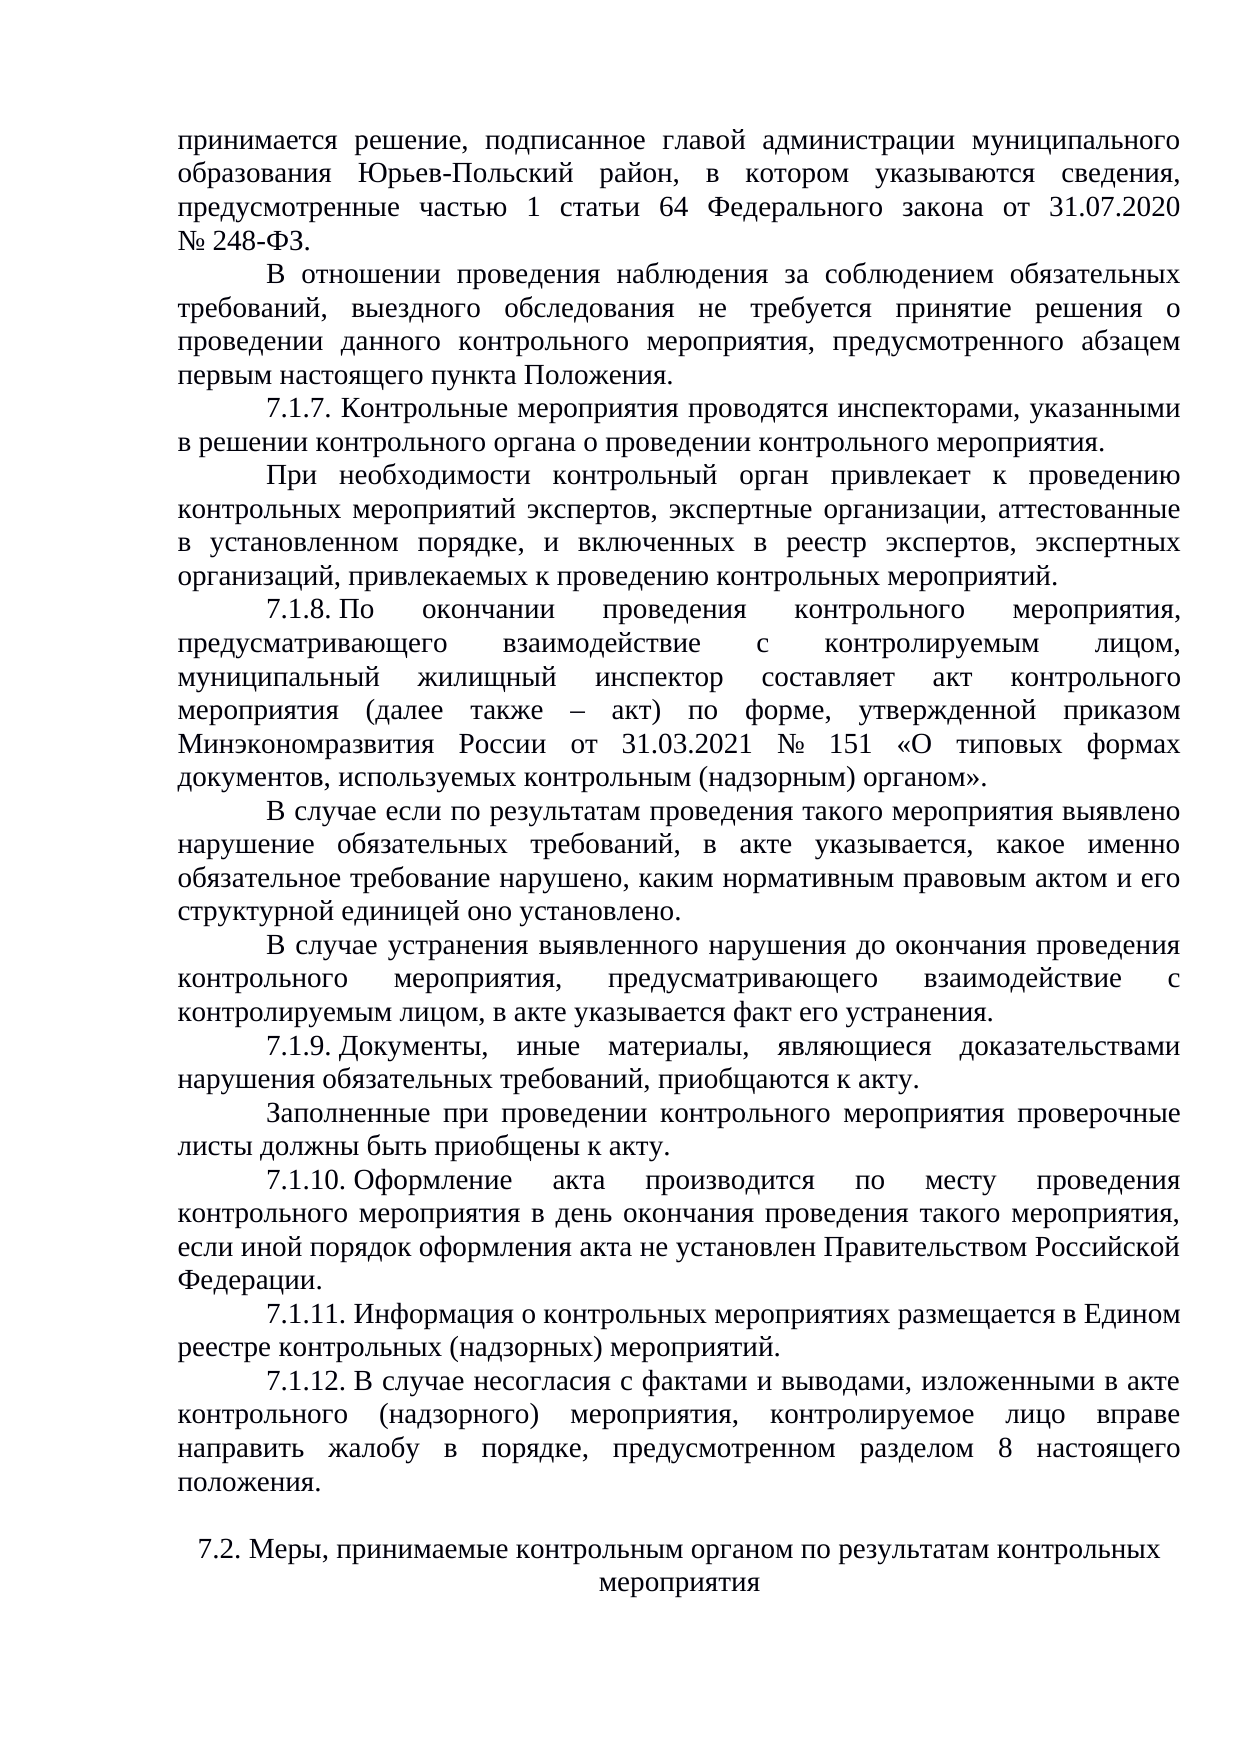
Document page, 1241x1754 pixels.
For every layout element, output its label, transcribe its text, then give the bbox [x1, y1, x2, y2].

text При необходимости контрольный орган привлекает к проведению контрольных мероприятий экспертов, экспертные организации, аттестованные в установленном порядке, и включенных в реестр экспертов, экспертных организаций, привлекаемых к проведению контрольных мероприятий. [177, 457, 1181, 592]
list 7.1.8. По окончании проведения контрольного мероприятия, предусматривающего взаимодействие с контролируемым лицом, муниципальный жилищный инспектор составляет акт контрольного мероприятия (далее также – акт) по форме, утвержденной приказом Минэкономразвития России от 31.03.2021 № 151 «О типовых формах документов, используемых контрольным (надзорным) органом». [177, 592, 1181, 793]
text В отношении проведения наблюдения за соблюдением обязательных требований, выездного обследования не требуется принятие решения о проведении данного контрольного мероприятия, предусмотренного абзацем первым настоящего пункта Положения. [177, 256, 1181, 390]
list В случае устранения выявленного нарушения до окончания проведения контрольного мероприятия, предусматривающего взаимодействие с контролируемым лицом, в акте указывается факт его устранения. [177, 927, 1181, 1028]
text 7.1.9. Документы, иные материалы, являющиеся доказательствами нарушения обязательных требований, приобщаются к акту. [177, 1028, 1181, 1095]
text принимается решение, подписанное главой администрации муниципального образования Юрьев-Польский район, в котором указываются сведения, предусмотренные частью 1 статьи 64 Федерального закона от 31.07.2020 № 248-ФЗ. [177, 122, 1181, 256]
text Заполненные при проведении контрольного мероприятия проверочные листы должны быть приобщены к акту. [177, 1095, 1181, 1162]
list В случае если по результатам проведения такого мероприятия выявлено нарушение обязательных требований, в акте указывается, какое именно обязательное требование нарушено, каким нормативным правовым актом и его структурной единицей оно установлено. [177, 793, 1181, 927]
text 7.2. Меры, принимаемые контрольным органом по результатам контрольных мероприятия [177, 1531, 1181, 1598]
text 7.1.11. Информация о контрольных мероприятиях размещается в Едином реестре контрольных (надзорных) мероприятий. [177, 1296, 1181, 1363]
text 7.1.10. Оформление акта производится по месту проведения контрольного мероприятия в день окончания проведения такого мероприятия, если иной порядок оформления акта не установлен Правительством Российской Федерации. [177, 1162, 1181, 1296]
text 7.1.12. В случае несогласия с фактами и выводами, изложенными в акте контрольного (надзорного) мероприятия, контролируемое лицо вправе направить жалобу в порядке, предусмотренном разделом 8 настоящего положения. [177, 1363, 1181, 1497]
text 7.1.7. Контрольные мероприятия проводятся инспекторами, указанными в решении контрольного органа о проведении контрольного мероприятия. [177, 390, 1181, 457]
